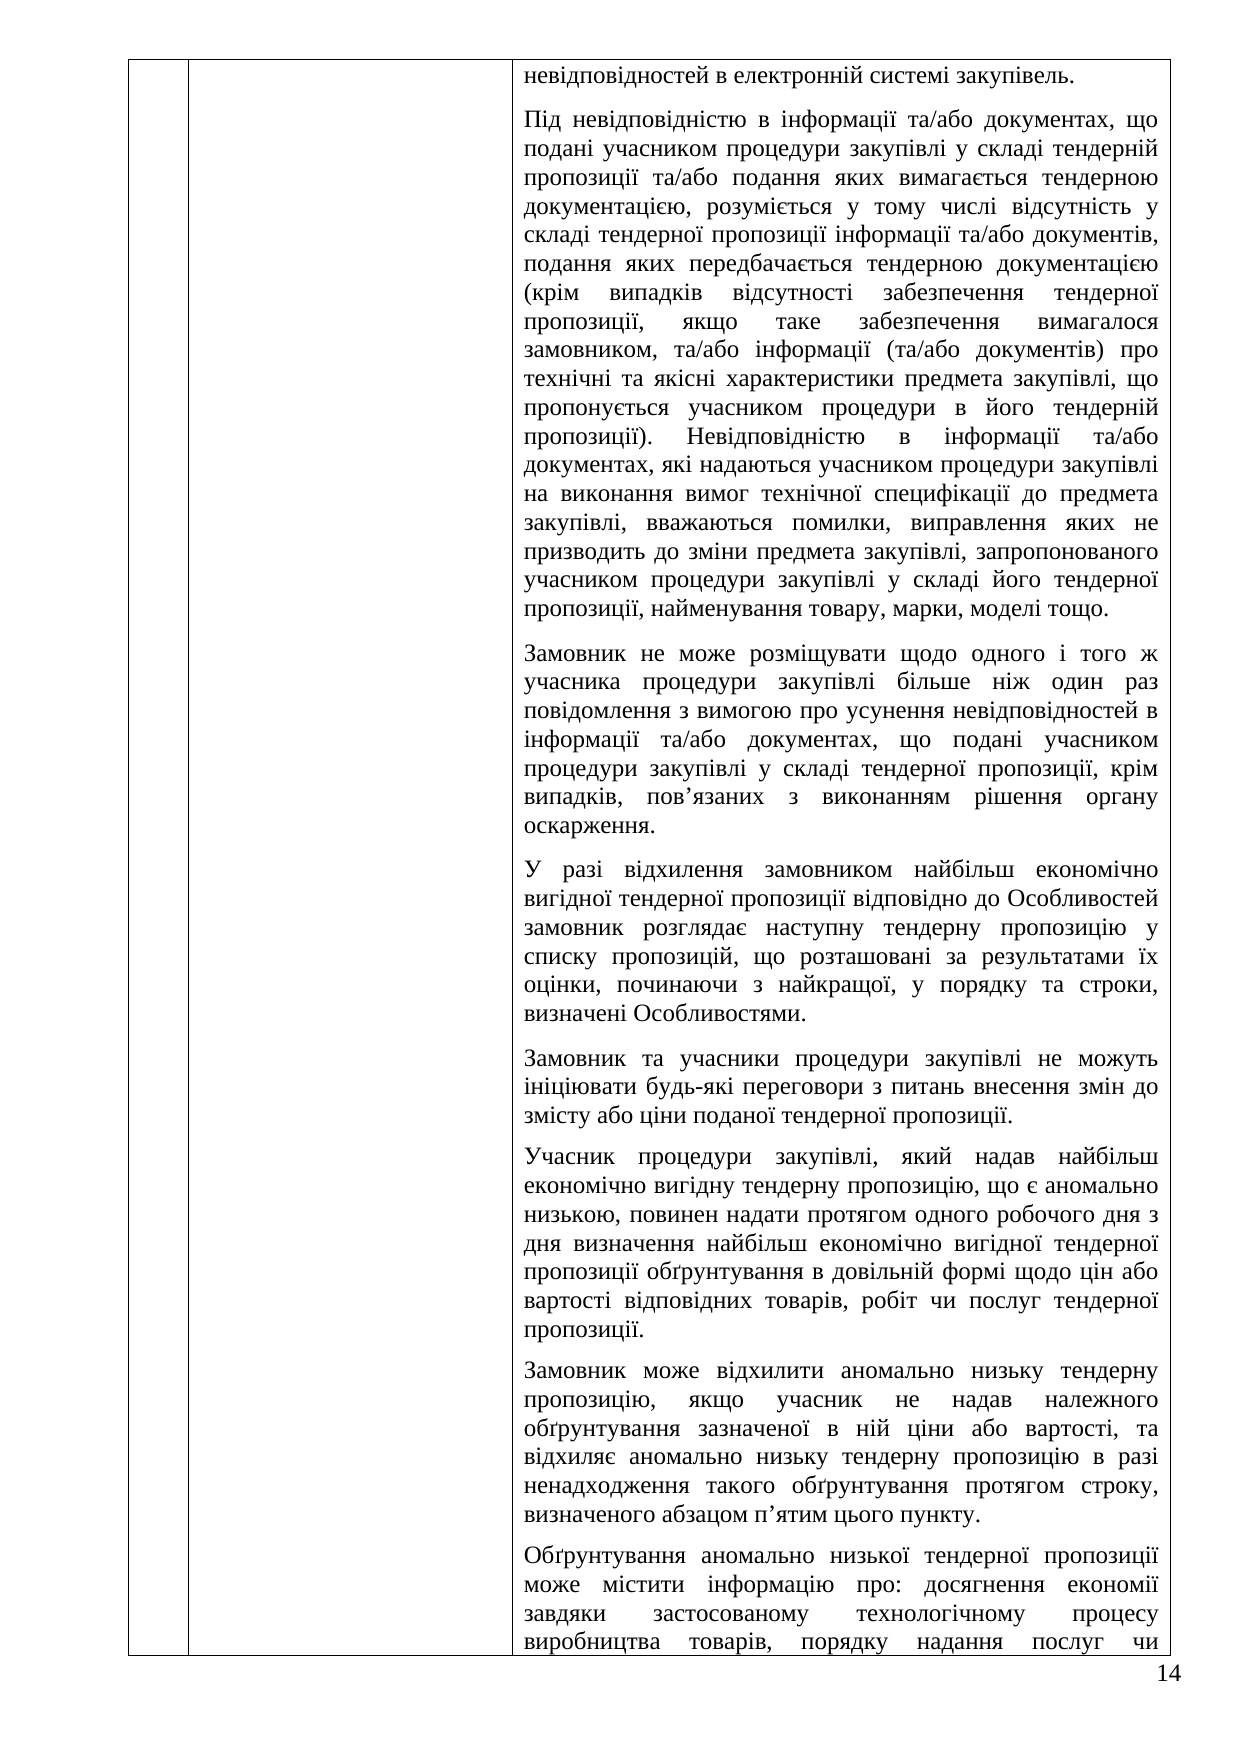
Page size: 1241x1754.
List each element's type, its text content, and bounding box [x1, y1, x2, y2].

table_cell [189, 60, 512, 1655]
table_cell 3 [129, 60, 188, 1655]
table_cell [513, 60, 1170, 1655]
